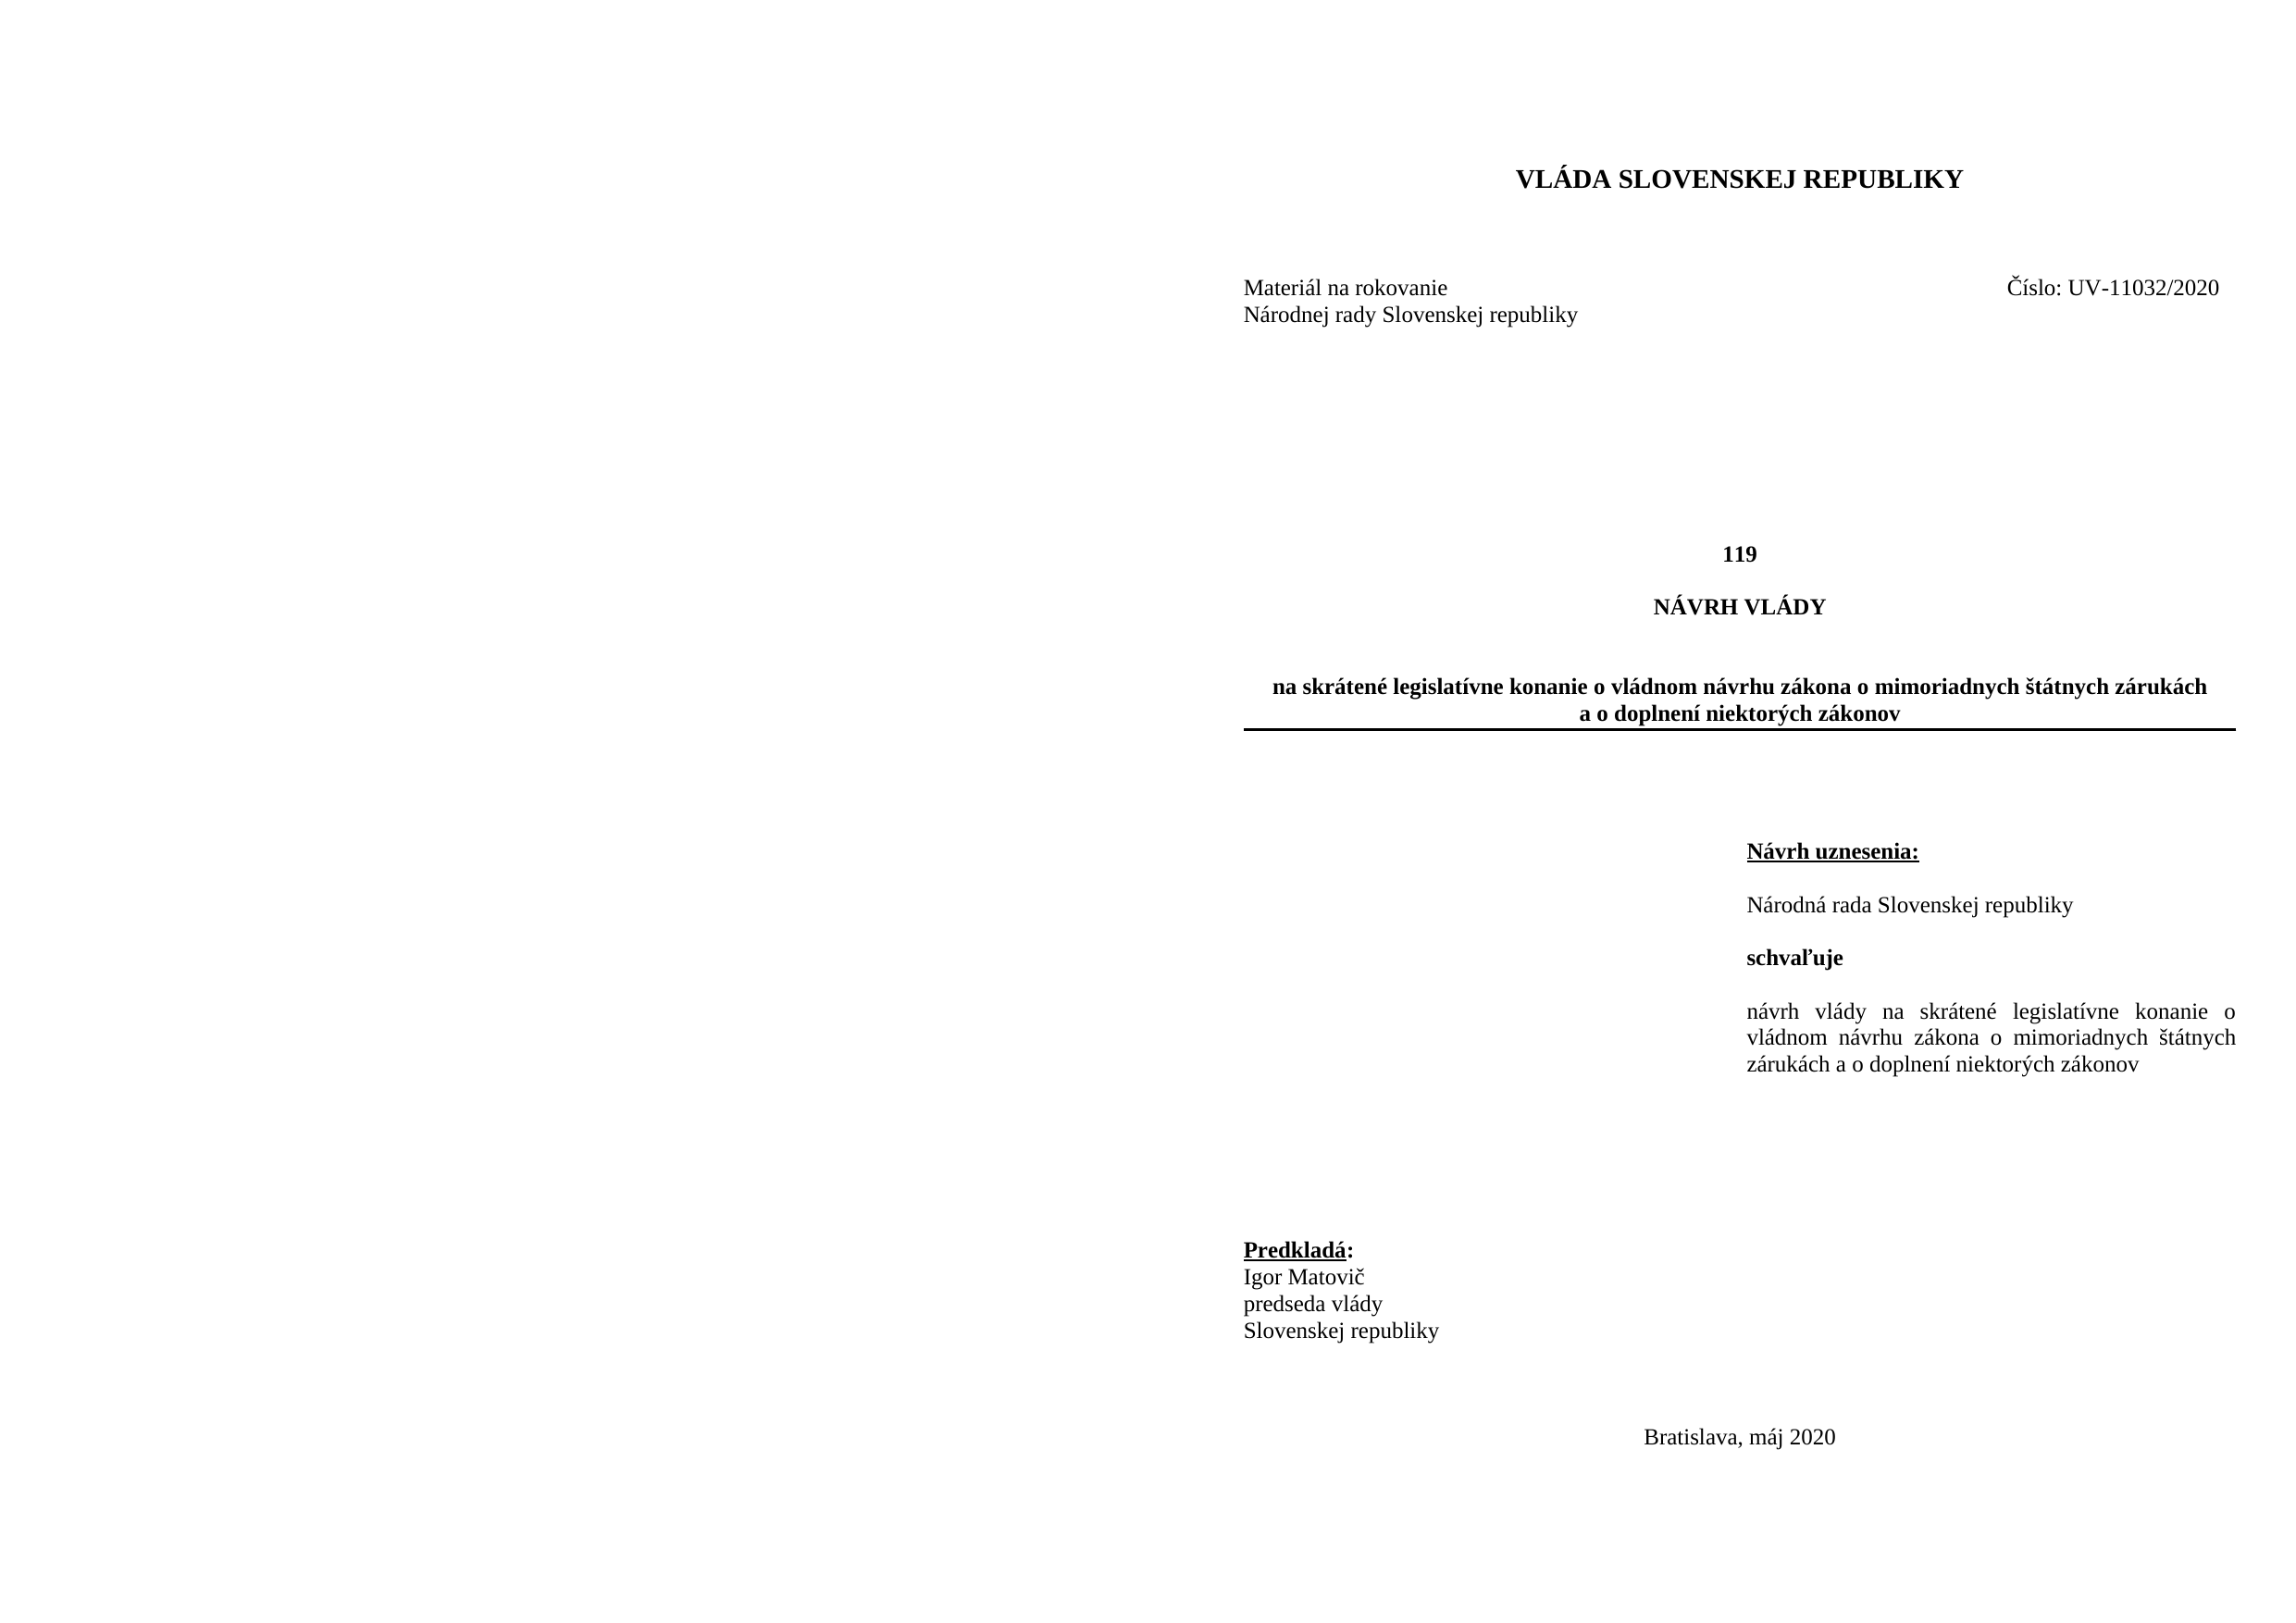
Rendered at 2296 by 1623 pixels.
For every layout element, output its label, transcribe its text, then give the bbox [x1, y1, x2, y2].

table_cell 119 NÁVRH VLÁDY na skrátené legislatívne konanie o vládnom návrhu zákona o mimoriadnych štátnych zárukách a o doplnení niektorých zákonov [1236, 328, 2243, 811]
table_cell Bratislava, máj 2020 [1236, 1396, 2243, 1449]
table_cell Predkladá: Igor Matovič predseda vlády Slovenskej republiky [1236, 811, 1740, 1396]
table_cell Číslo: UV-11032/2020 [1740, 194, 2243, 328]
table_cell Návrh uznesenia: Národná rada Slovenskej republiky schvaľuje návrh vlády na skrátené legislatívne konanie o vládnom návrhu zákona o mimoriadnych štátnych zárukách a o doplnení niektorých zákonov [1740, 811, 2243, 1396]
table_header VLÁDA SLOVENSKEJ REPUBLIKY [1236, 163, 2243, 194]
table_cell Materiál na rokovanie Národnej rady Slovenskej republiky [1236, 194, 1740, 328]
